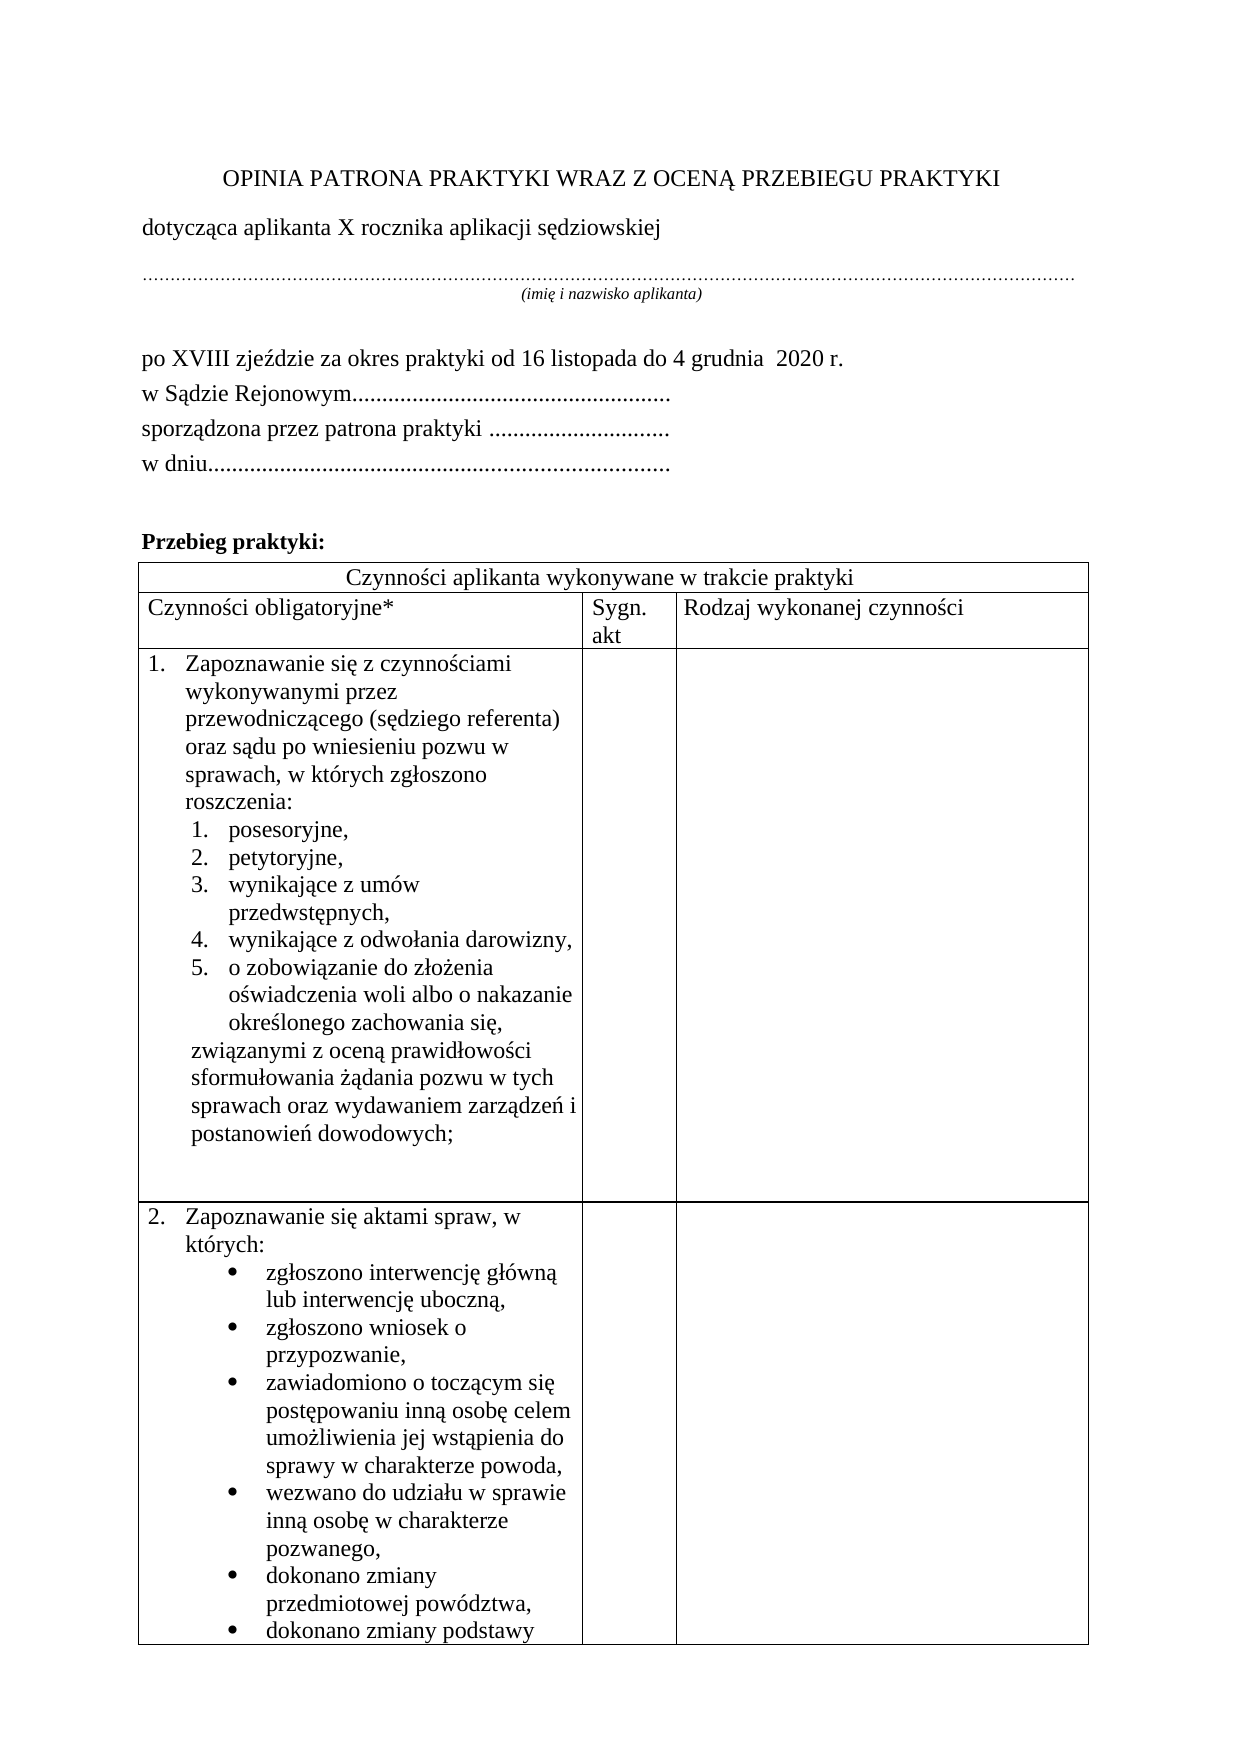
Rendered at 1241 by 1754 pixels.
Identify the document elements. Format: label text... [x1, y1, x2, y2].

table_cell [677, 649, 1088, 1201]
text dotycząca aplikanta X rocznika aplikacji sędziowskiej [142, 197, 1081, 246]
table_cell Rodzaj wykonanej czynności [677, 593, 1088, 648]
text w Sądzie Rejonowym [141, 373, 1144, 408]
table_cell Zapoznawanie się z czynnościami wykonywanymi przez przewodniczącego (sędziego referenta) oraz sądu po wniesieniu pozwu w sprawach, w których zgłoszono roszczenia: posesoryjne, petytoryjne, wynikające z umów przedwstępnych, wynikające z odwołania darowizny, o zobowiązanie do złożenia oświadczenia woli albo o nakazanie określonego zachowania się, związanymi z oceną prawidłowości sformułowania żądania pozwu w tych sprawach oraz wydawaniem zarządzeń i postanowień dowodowych; [139, 649, 582, 1201]
text po XVIII zjeździe za okres praktyki od 16 listopada do 4 grudnia 2020 r. [141, 338, 1144, 373]
text sporządzona przez patrona praktyki [141, 408, 1144, 443]
table_cell [583, 649, 676, 1201]
text OPINIA PATRONA PRAKTYKI WRAZ Z OCENĄ PRZEBIEGU PRAKTYKI [142, 148, 1081, 197]
table_header Czynności aplikanta wykonywane w trakcie praktyki [139, 563, 1088, 592]
text …………………………………………………………………………………………………………………………………………………… [142, 265, 1081, 284]
text Przebieg praktyki: [141, 531, 1144, 554]
text w dniu [141, 443, 1144, 478]
table_cell [677, 1203, 1088, 1644]
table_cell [139, 1203, 582, 1644]
table_cell [583, 1203, 676, 1644]
table_cell Sygn. akt [583, 593, 676, 648]
text (imię i nazwisko aplikanta) [142, 284, 1081, 303]
table_cell Czynności obligatoryjne* [139, 593, 582, 648]
